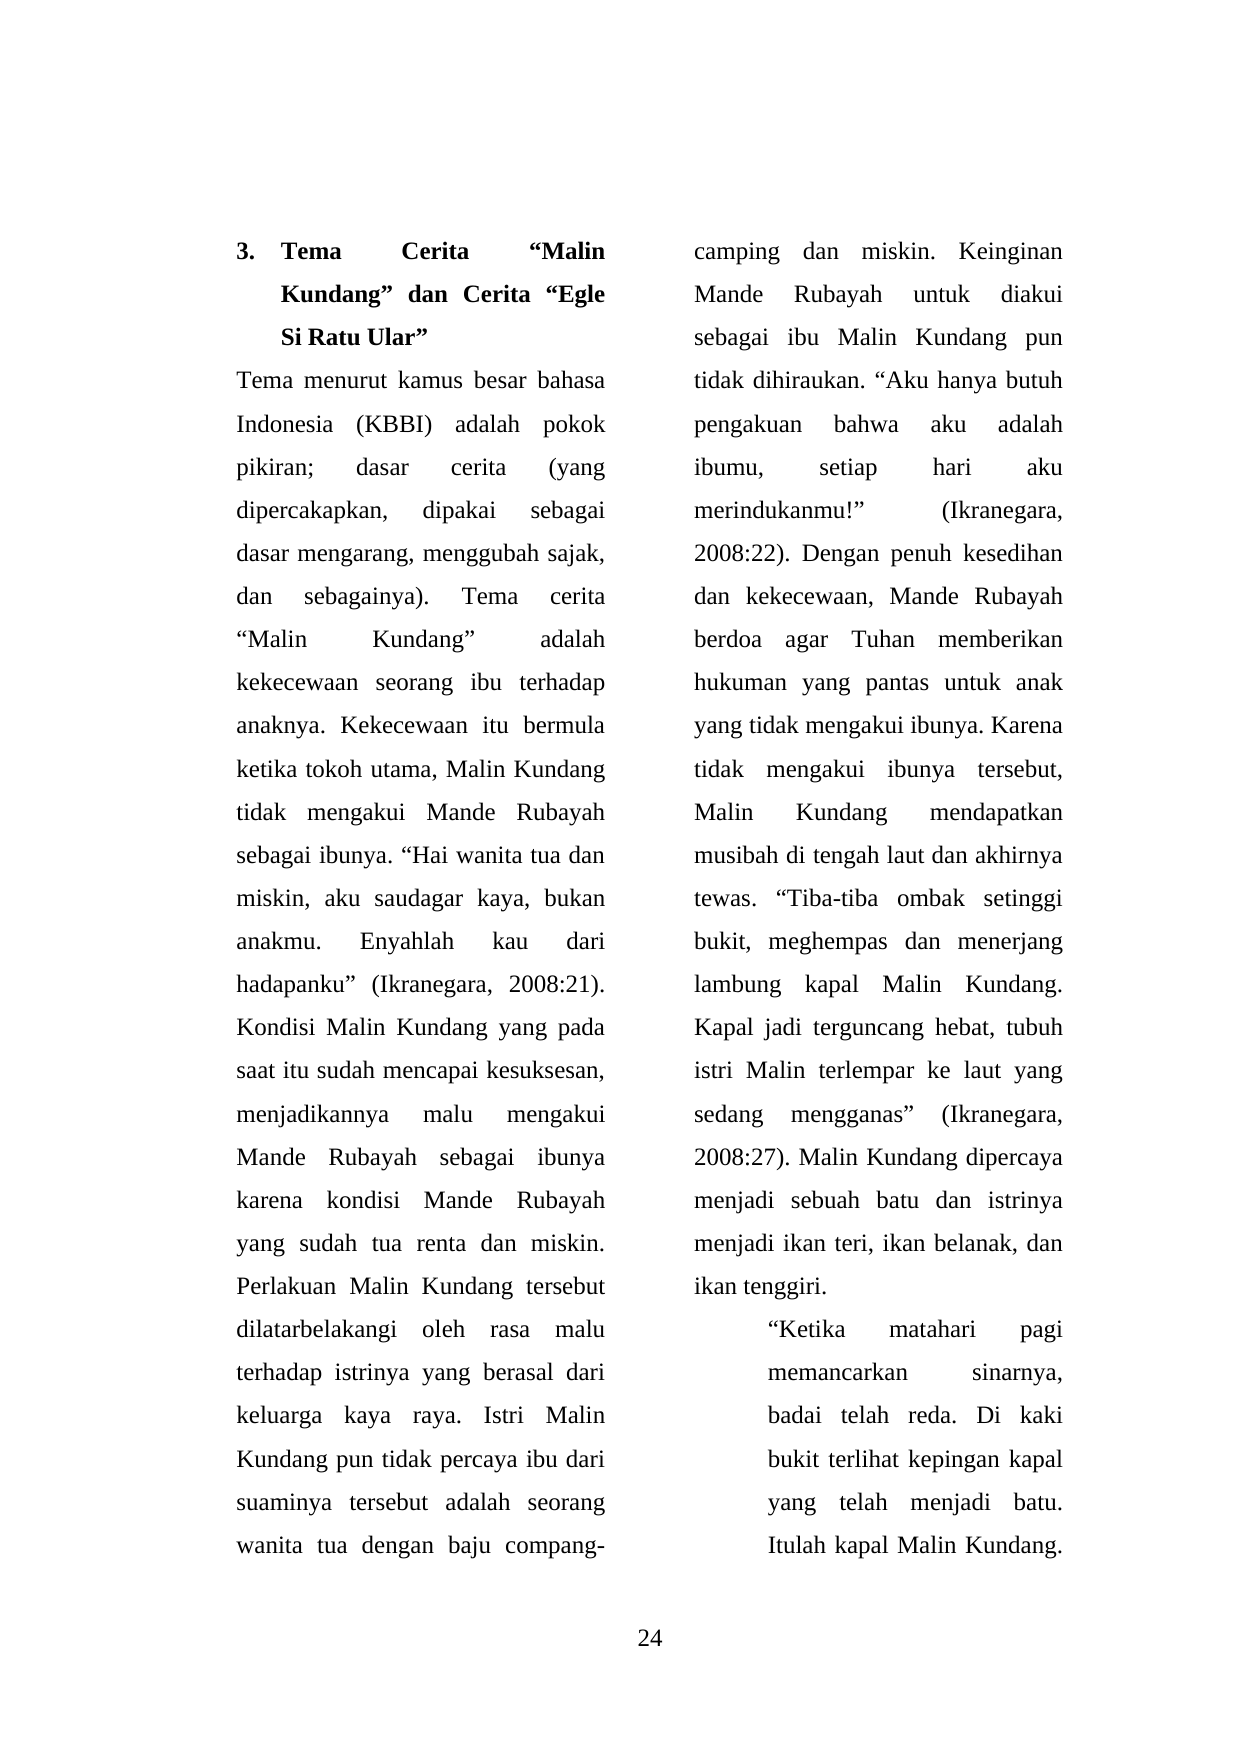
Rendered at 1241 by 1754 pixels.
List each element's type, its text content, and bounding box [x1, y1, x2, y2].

list Tema Cerita “Malin Kundang” dan Cerita “Egle Si Ratu Ular” [236, 236, 605, 351]
text Tema menurut kamus besar bahasa Indonesia (KBBI) adalah pokok pikiran; dasar cerita (yang dipercakapkan, dipakai sebagai dasar mengarang, menggubah sajak, dan sebagainya). Tema cerita “Malin Kundang” adalah kekecewaan seorang ibu terhadap anaknya. Kekecewaan itu bermula ketika tokoh utama, Malin Kundang tidak mengakui Mande Rubayah sebagai ibunya. “Hai wanita tua dan miskin, aku saudagar kaya, bukan anakmu. Enyahlah kau dari hadapanku” (Ikranegara, 2008:21). Kondisi Malin Kundang yang pada saat itu sudah mencapai kesuksesan, menjadikannya malu mengakui Mande Rubayah sebagai ibunya karena kondisi Mande Rubayah yang sudah tua renta dan miskin. Perlakuan Malin Kundang tersebut dilatarbelakangi oleh rasa malu terhadap istrinya yang berasal dari keluarga kaya raya. Istri Malin Kundang pun tidak percaya ibu dari suaminya tersebut adalah seorang wanita tua dengan baju compang-camping dan miskin. Keinginan Mande Rubayah untuk diakui sebagai ibu Malin Kundang pun tidak dihiraukan. “Aku hanya butuh pengakuan bahwa aku adalah ibumu, setiap hari aku merindukanmu!” (Ikranegara, 2008:22). Dengan penuh kesedihan dan kekecewaan, Mande Rubayah berdoa agar Tuhan memberikan hukuman yang pantas untuk anak yang tidak mengakui ibunya. Karena tidak mengakui ibunya tersebut, Malin Kundang mendapatkan musibah di tengah laut dan akhirnya tewas. “Tiba-tiba ombak setinggi bukit, meghempas dan menerjang lambung kapal Malin Kundang. Kapal jadi terguncang hebat, tubuh istri Malin terlempar ke laut yang sedang mengganas” (Ikranegara, 2008:27). Malin Kundang dipercaya menjadi sebuah batu dan istrinya menjadi ikan teri, ikan belanak, dan ikan tenggiri. [694, 236, 1063, 1300]
text Tema menurut kamus besar bahasa Indonesia (KBBI) adalah pokok pikiran; dasar cerita (yang dipercakapkan, dipakai sebagai dasar mengarang, menggubah sajak, dan sebagainya). Tema cerita “Malin Kundang” adalah kekecewaan seorang ibu terhadap anaknya. Kekecewaan itu bermula ketika tokoh utama, Malin Kundang tidak mengakui Mande Rubayah sebagai ibunya. “Hai wanita tua dan miskin, aku saudagar kaya, bukan anakmu. Enyahlah kau dari hadapanku” (Ikranegara, 2008:21). Kondisi Malin Kundang yang pada saat itu sudah mencapai kesuksesan, menjadikannya malu mengakui Mande Rubayah sebagai ibunya karena kondisi Mande Rubayah yang sudah tua renta dan miskin. Perlakuan Malin Kundang tersebut dilatarbelakangi oleh rasa malu terhadap istrinya yang berasal dari keluarga kaya raya. Istri Malin Kundang pun tidak percaya ibu dari suaminya tersebut adalah seorang wanita tua dengan baju compang-camping dan miskin. Keinginan Mande Rubayah untuk diakui sebagai ibu Malin Kundang pun tidak dihiraukan. “Aku hanya butuh pengakuan bahwa aku adalah ibumu, setiap hari aku merindukanmu!” (Ikranegara, 2008:22). Dengan penuh kesedihan dan kekecewaan, Mande Rubayah berdoa agar Tuhan memberikan hukuman yang pantas untuk anak yang tidak mengakui ibunya. Karena tidak mengakui ibunya tersebut, Malin Kundang mendapatkan musibah di tengah laut dan akhirnya tewas. “Tiba-tiba ombak setinggi bukit, meghempas dan menerjang lambung kapal Malin Kundang. Kapal jadi terguncang hebat, tubuh istri Malin terlempar ke laut yang sedang mengganas” (Ikranegara, 2008:27). Malin Kundang dipercaya menjadi sebuah batu dan istrinya menjadi ikan teri, ikan belanak, dan ikan tenggiri. [236, 366, 605, 1559]
